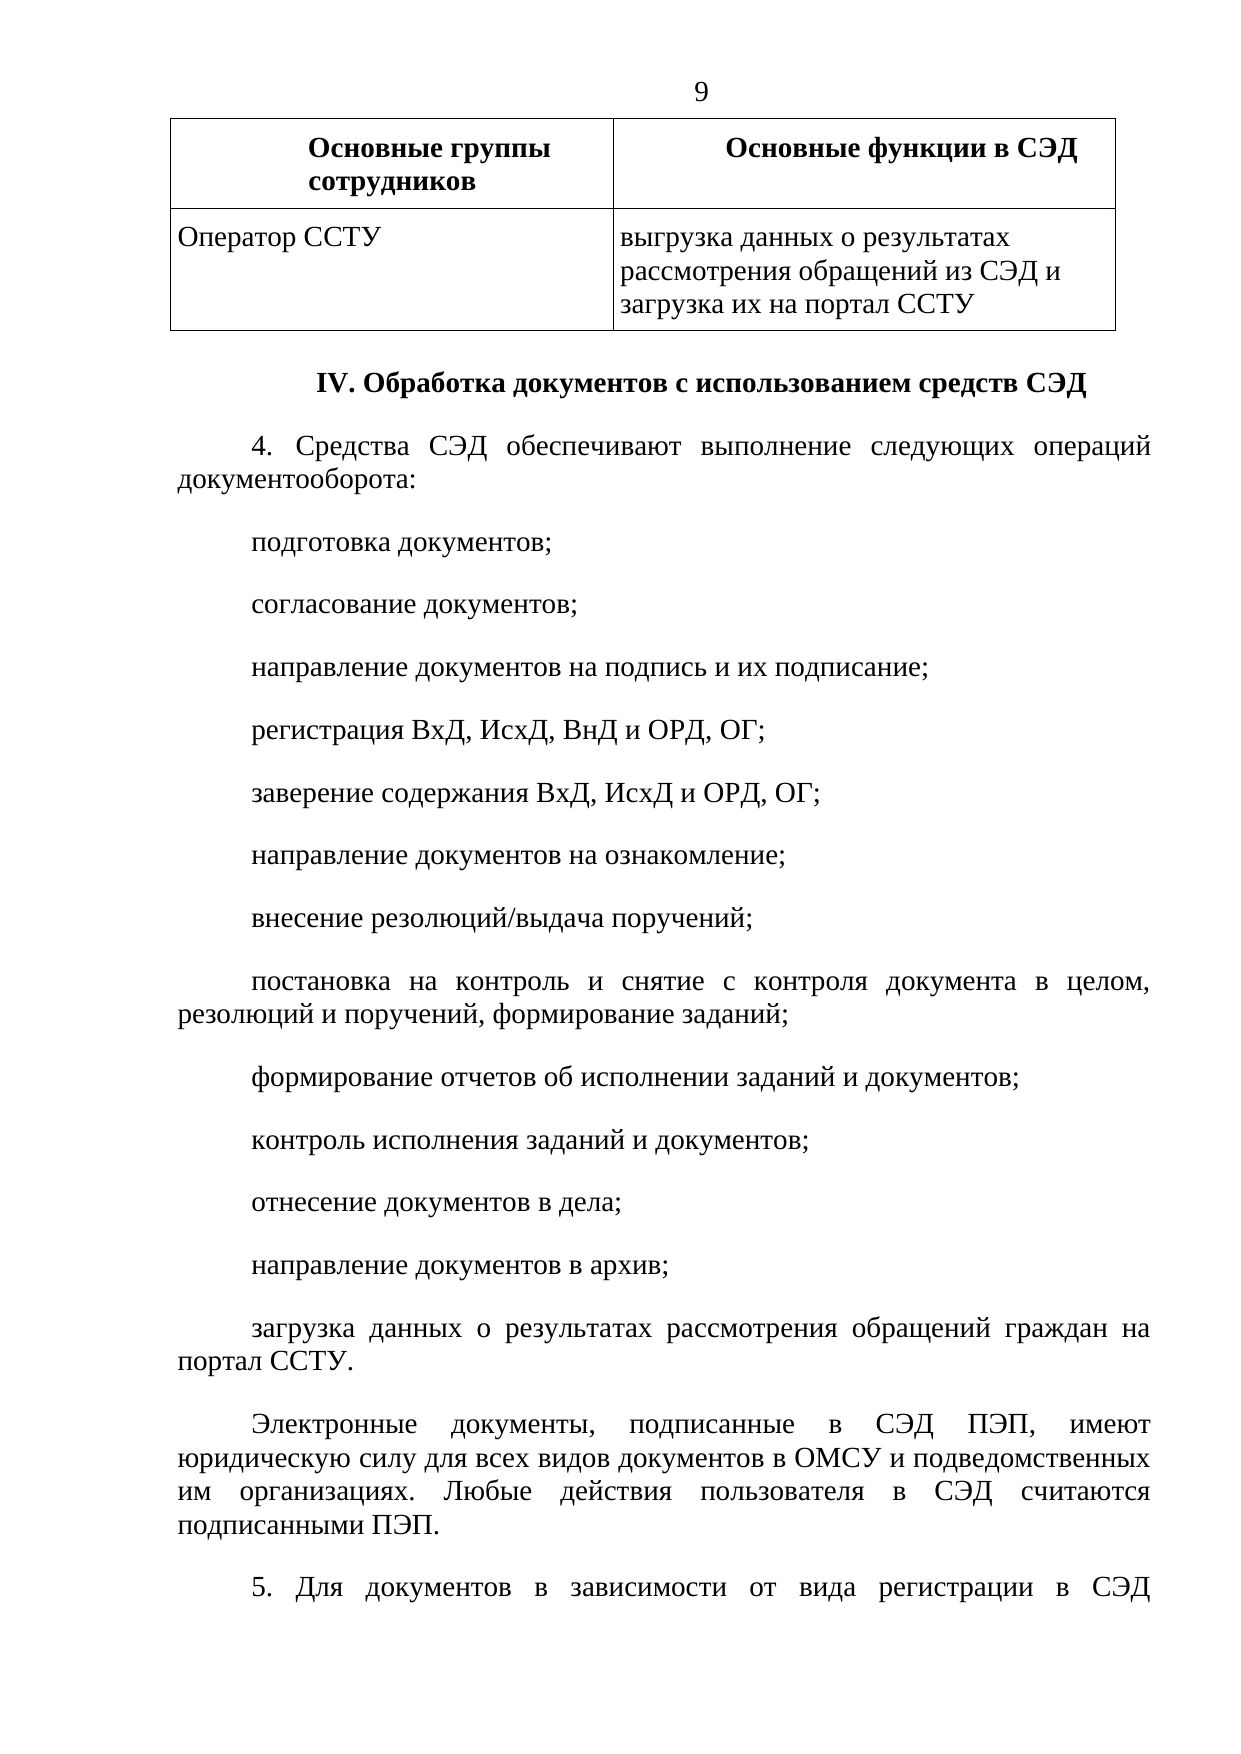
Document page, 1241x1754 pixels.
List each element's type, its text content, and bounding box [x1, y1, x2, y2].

text подготовка документов; [177, 524, 1152, 557]
table_cell выгрузка данных о результатах рассмотрения обращений из СЭД и загрузка их на портал ССТУ [614, 209, 1115, 330]
text Электронные документы, подписанные в СЭД ПЭП, имеют юридическую силу для всех видов документов в ОМСУ и подведомственных им организациях. Любые действия пользователя в СЭД считаются подписанными ПЭП. [177, 1406, 1152, 1540]
table_cell Оператор ССТУ [171, 209, 613, 330]
text заверение содержания ВхД, ИсхД и ОРД, ОГ; [177, 775, 1152, 808]
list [177, 1569, 1152, 1603]
list Средства СЭД обеспечивают выполнение следующих операций документооборота: [177, 428, 1152, 495]
text согласование документов; [177, 587, 1152, 620]
text загрузка данных о результатах рассмотрения обращений граждан на портал ССТУ. [177, 1310, 1152, 1377]
text направление документов на ознакомление; [177, 837, 1152, 871]
text внесение резолюций/выдача поручений; [177, 900, 1152, 934]
text постановка на контроль и снятие с контроля документа в целом, резолюций и поручений, формирование заданий; [177, 963, 1152, 1030]
text направление документов в архив; [177, 1247, 1152, 1281]
table_header Основные функции в СЭД [614, 119, 1115, 207]
text отнесение документов в дела; [177, 1184, 1152, 1218]
text регистрация ВхД, ИсхД, ВнД и ОРД, ОГ; [177, 712, 1152, 746]
text формирование отчетов об исполнении заданий и документов; [177, 1059, 1152, 1093]
text контроль исполнения заданий и документов; [177, 1122, 1152, 1155]
text направление документов на подпись и их подписание; [177, 649, 1152, 683]
table_header Основные группы сотрудников [171, 119, 613, 207]
title IV. Обработка документов с использованием средств СЭД [177, 365, 1152, 398]
